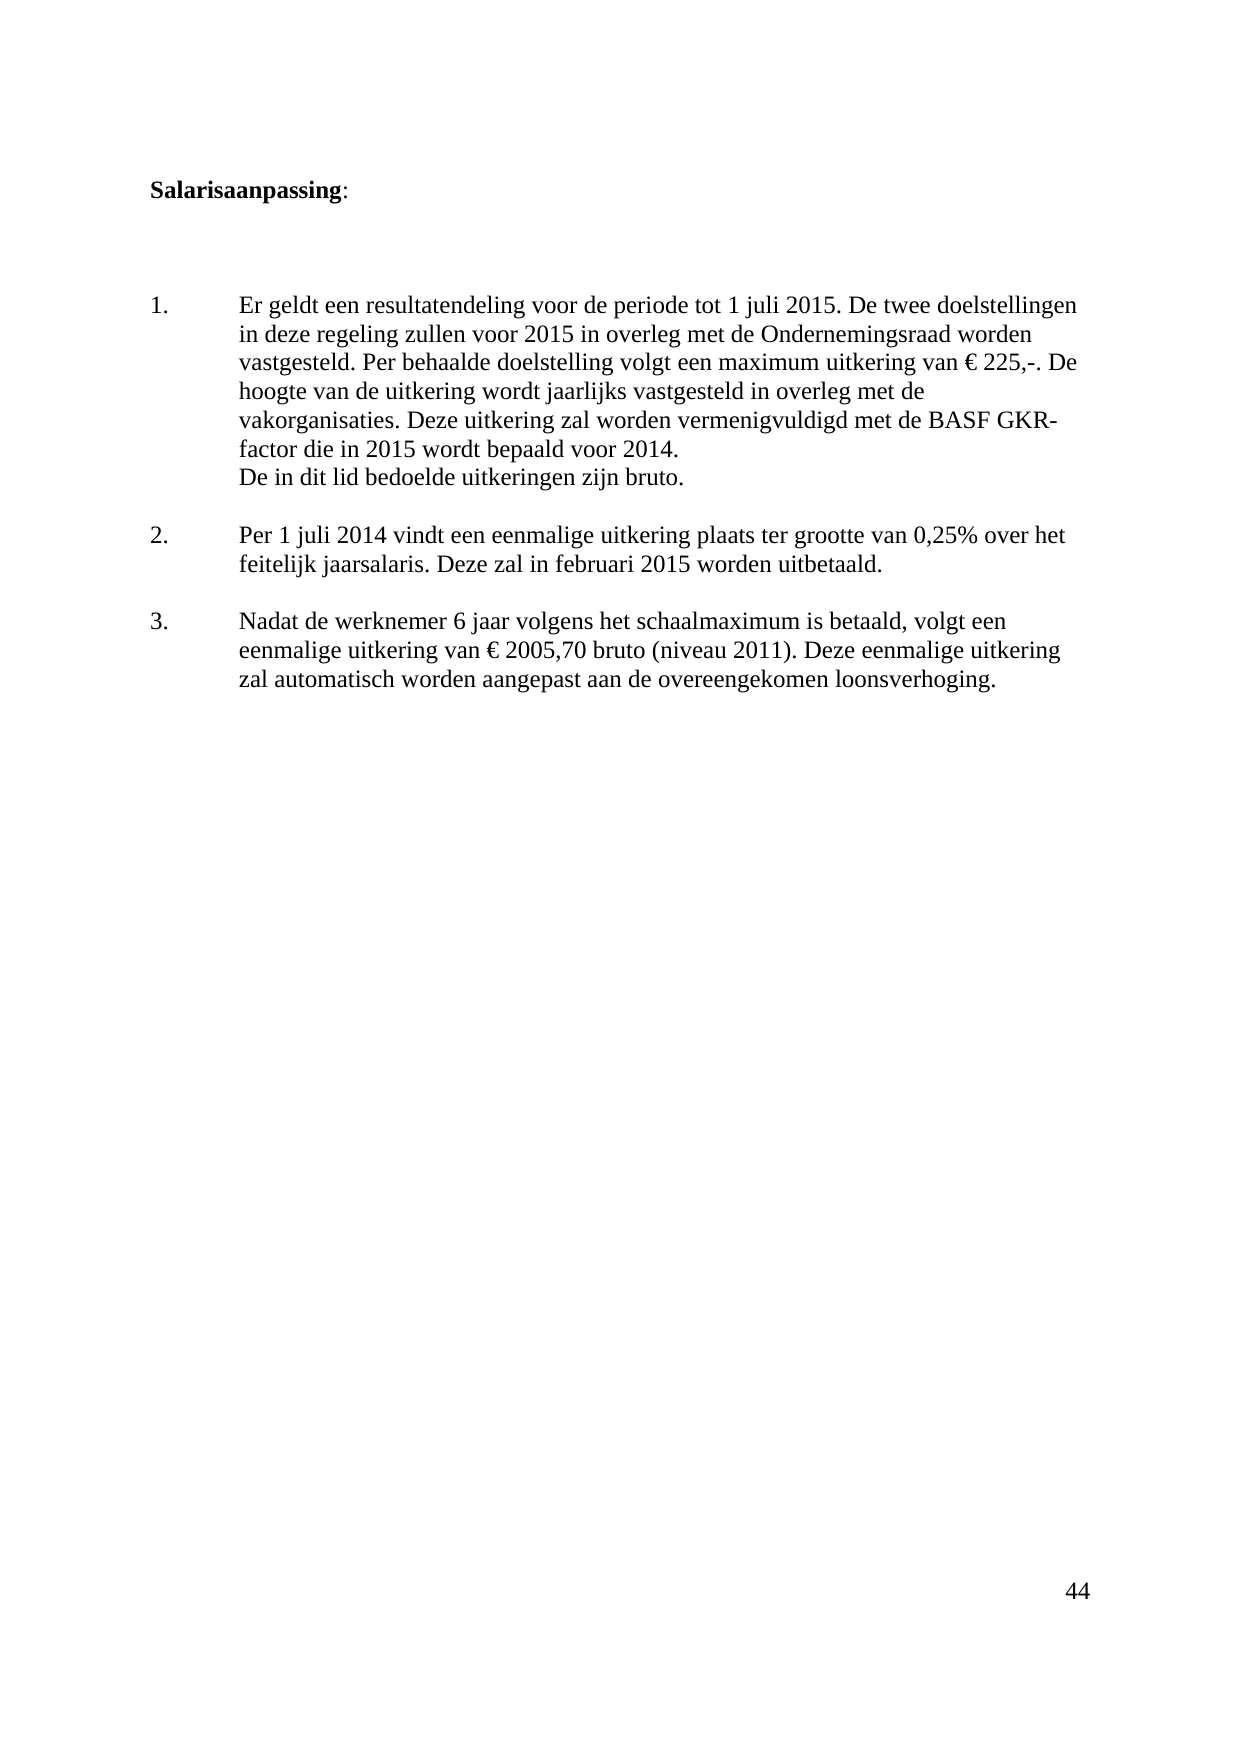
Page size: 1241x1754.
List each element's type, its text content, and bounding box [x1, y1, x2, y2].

text 3. Nadat de werknemer 6 jaar volgens het schaalmaximum is betaald, volgt een eenmalige uitkering van € 2005,70 bruto (niveau 2011). Deze eenmalige uitkering zal automatisch worden aangepast aan de overeengekomen loonsverhoging. [150, 606, 1090, 692]
text 1. Er geldt een resultatendeling voor de periode tot 1 juli 2015. De twee doelstellingen in deze regeling zullen voor 2015 in overleg met de Ondernemingsraad worden vastgesteld. Per behaalde doelstelling volgt een maximum uitkering van € 225,-. De hoogte van de uitkering wordt jaarlijks vastgesteld in overleg met de vakorganisaties. Deze uitkering zal worden vermenigvuldigd met de BASF GKR-factor die in 2015 wordt bepaald voor 2014. [150, 290, 1090, 462]
text De in dit lid bedoelde uitkeringen zijn bruto. [239, 462, 1090, 491]
text Salarisaanpassing: [150, 175, 1090, 204]
text 2. Per 1 juli 2014 vindt een eenmalige uitkering plaats ter grootte van 0,25% over het feitelijk jaarsalaris. Deze zal in februari 2015 worden uitbetaald. [150, 520, 1090, 577]
